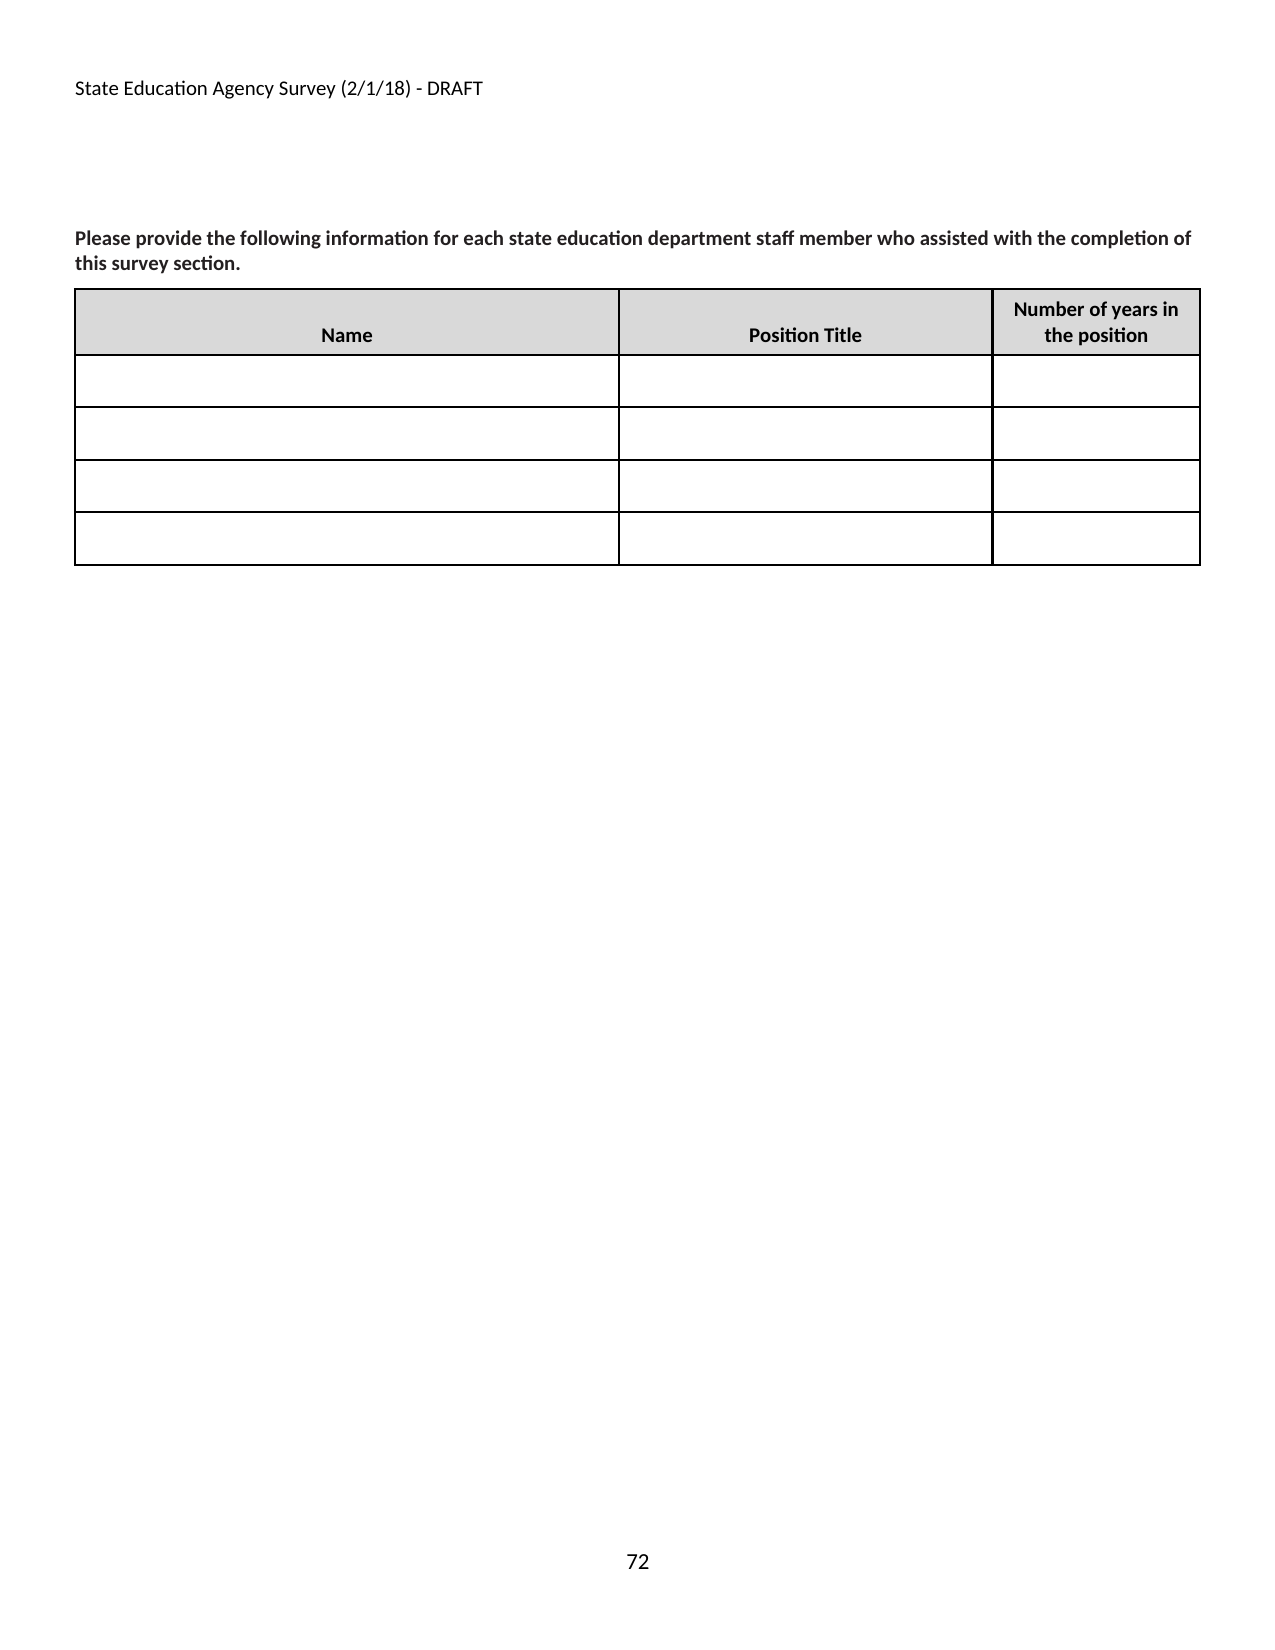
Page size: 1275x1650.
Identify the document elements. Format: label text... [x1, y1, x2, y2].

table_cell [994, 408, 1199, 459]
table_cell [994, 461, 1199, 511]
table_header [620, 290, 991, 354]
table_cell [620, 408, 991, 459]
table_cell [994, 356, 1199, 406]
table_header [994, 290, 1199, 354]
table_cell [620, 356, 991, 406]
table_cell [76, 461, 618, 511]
text Please provide the following information for each state education department staff member who assisted with the completion of this survey section. [75, 225, 1200, 276]
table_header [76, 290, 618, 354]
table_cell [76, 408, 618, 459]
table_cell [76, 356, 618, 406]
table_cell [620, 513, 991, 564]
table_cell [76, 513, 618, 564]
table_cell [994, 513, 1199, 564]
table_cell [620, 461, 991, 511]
